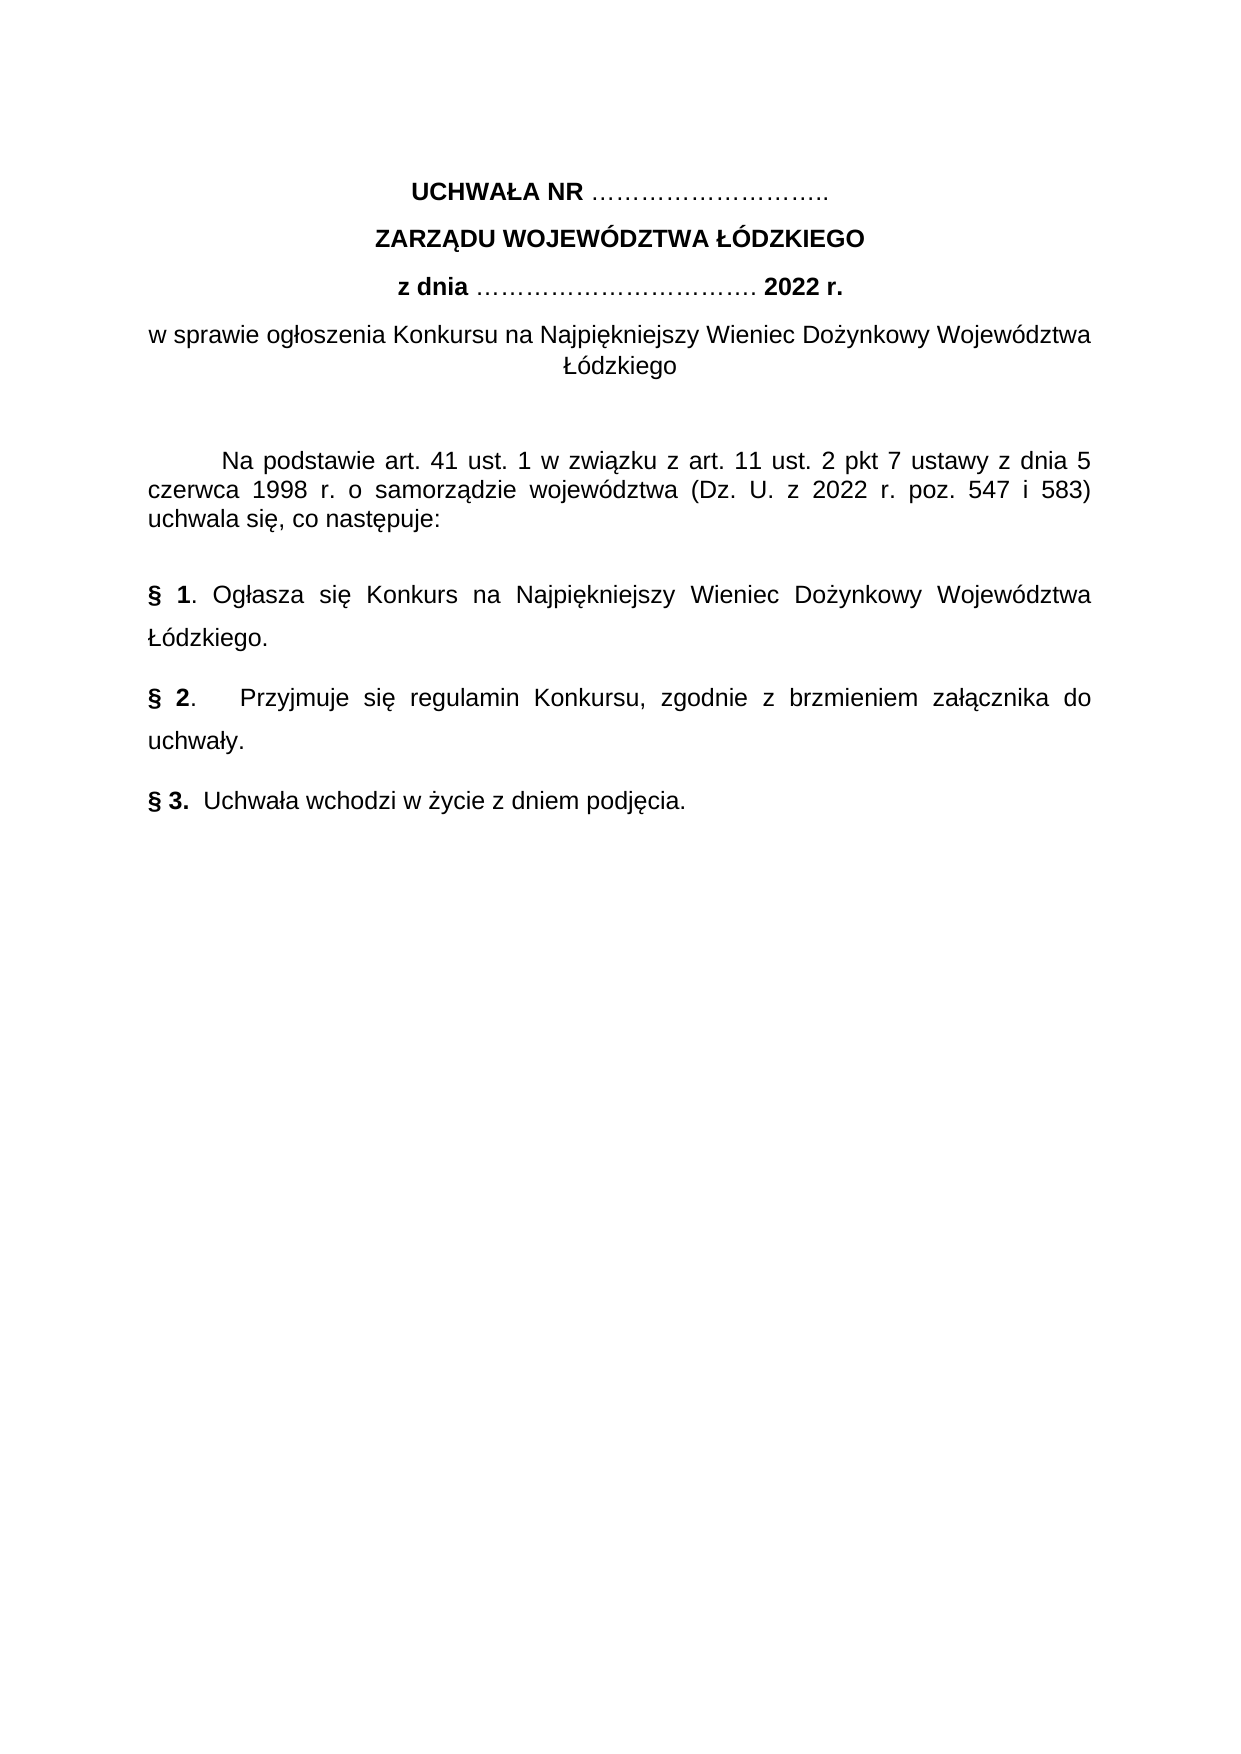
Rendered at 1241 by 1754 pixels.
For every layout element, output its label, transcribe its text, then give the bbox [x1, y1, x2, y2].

text w sprawie ogłoszenia Konkursu na Najpiękniejszy Wieniec Dożynkowy Województwa Łódzkiego [148, 320, 1093, 380]
text z dnia ……………………………. 2022 r. [148, 272, 1093, 301]
text § 1. Ogłasza się Konkurs na Najpiękniejszy Wieniec Dożynkowy Województwa Łódzkiego. [148, 580, 1093, 652]
text § 3. Uchwała wchodzi w życie z dniem podjęcia. [148, 786, 1093, 815]
text § 2. Przyjmuje się regulamin Konkursu, zgodnie z brzmieniem załącznika do uchwały. [148, 683, 1093, 755]
text UCHWAŁA NR ……………………….. [148, 177, 1093, 206]
text Na podstawie art. 41 ust. 1 w związku z art. 11 ust. 2 pkt 7 ustawy z dnia 5 czerwca 1998 r. o samorządzie województwa (Dz. U. z 2022 r. poz. 547 i 583) uchwala się, co następuje: [148, 446, 1093, 533]
text ZARZĄDU WOJEWÓDZTWA ŁÓDZKIEGO [148, 224, 1093, 253]
